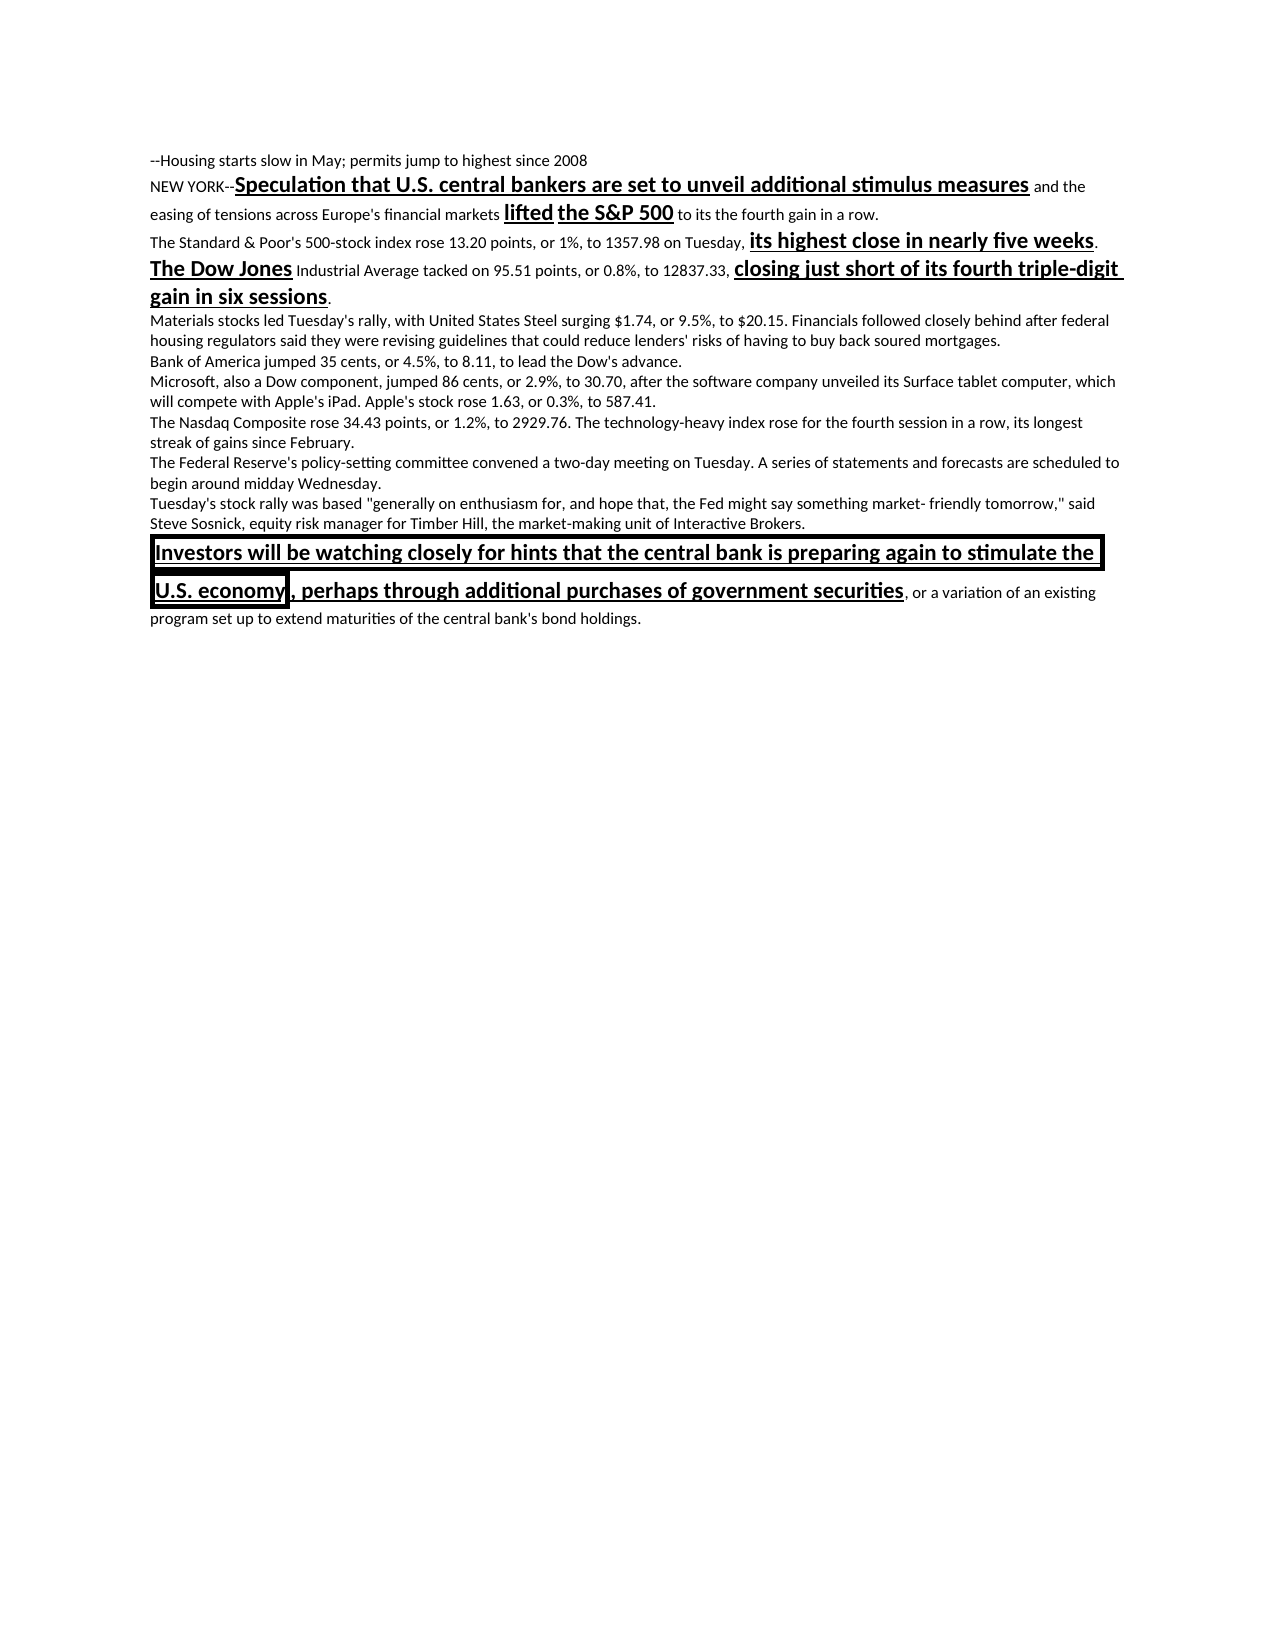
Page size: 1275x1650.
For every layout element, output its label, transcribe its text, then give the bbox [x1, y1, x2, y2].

text The Federal Reserve's policy-setting committee convened a two-day meeting on Tuesday. A series of statements and forecasts are scheduled to begin around midday Wednesday. [150, 453, 1125, 493]
text --Housing starts slow in May; permits jump to highest since 2008 [150, 150, 1125, 170]
text The Standard & Poor's 500-stock index rose 13.20 points, or 1%, to 1357.98 on Tuesday, its highest close in nearly five weeks. [150, 226, 1125, 254]
text Bank of America jumped 35 cents, or 4.5%, to 8.11, to lead the Dow's advance. [150, 351, 1125, 371]
text Microsoft, also a Dow component, jumped 86 cents, or 2.9%, to 30.70, after the software company unveiled its Surface tablet computer, which will compete with Apple's iPad. Apple's stock rose 1.63, or 0.3%, to 587.41. [150, 371, 1125, 412]
text NEW YORK--Speculation that U.S. central bankers are set to unveil additional stimulus measures and the easing of tensions across Europe's financial markets lifted the S&P 500 to its the fourth gain in a row. [150, 170, 1125, 226]
text Tuesday's stock rally was based "generally on enthusiasm for, and hope that, the Fed might say something market- friendly tomorrow," said Steve Sosnick, equity risk manager for Timber Hill, the market-making unit of Interactive Brokers. [150, 493, 1125, 534]
text The Nasdaq Composite rose 34.43 points, or 1.2%, to 2929.76. The technology-heavy index rose for the fourth session in a row, its longest streak of gains since February. [150, 412, 1125, 453]
text Materials stocks led Tuesday's rally, with United States Steel surging $1.74, or 9.5%, to $20.15. Financials followed closely behind after federal housing regulators said they were revising guidelines that could reduce lenders' risks of having to buy back soured mortgages. [150, 310, 1125, 351]
text The Dow Jones Industrial Average tacked on 95.51 points, or 0.8%, to 12837.33, closing just short of its fourth triple-digit gain in six sessions. [150, 254, 1125, 310]
text Investors will be watching closely for hints that the central bank is preparing again to stimulate the U.S. economy, perhaps through additional purchases of government securities, or a variation of an existing program set up to extend maturities of the central bank's bond holdings. [150, 534, 1125, 629]
